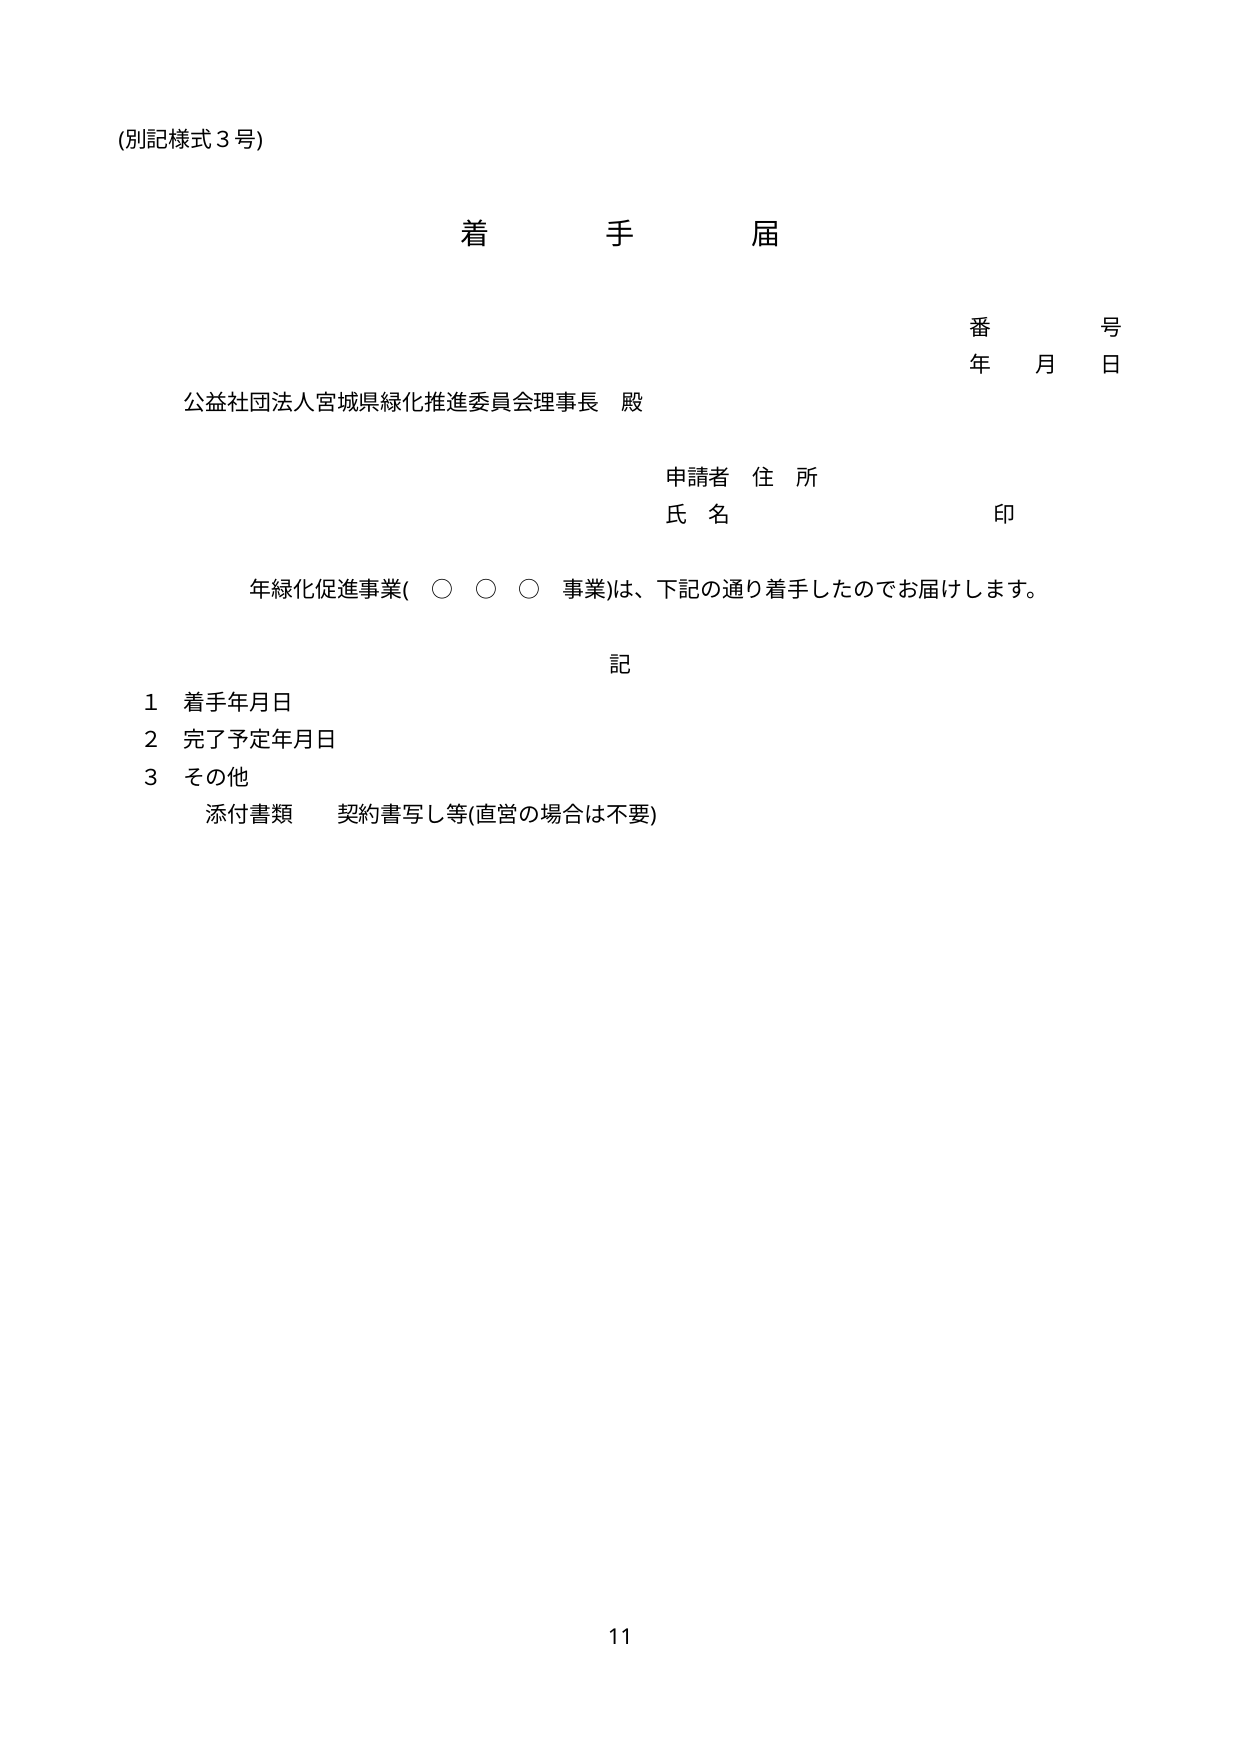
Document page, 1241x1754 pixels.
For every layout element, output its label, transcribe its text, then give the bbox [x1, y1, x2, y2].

text ２ 完了予定年月日 [118, 719, 1122, 757]
text ３ その他 [118, 757, 1122, 794]
text １ 着手年月日 [118, 682, 1122, 719]
text 年 月 日 [118, 344, 1122, 382]
text 記 [118, 644, 1122, 682]
text 着 手 届 [118, 194, 1122, 269]
text 添付書類 契約書写し等(直営の場合は不要) [118, 794, 1122, 832]
text 申請者 住 所 [118, 457, 1122, 494]
text 年緑化促進事業( ○ ○ ○ 事業)は、下記の通り着手したのでお届けします。 [118, 569, 1122, 607]
text 氏 名 印 [118, 494, 1122, 532]
text 番 号 [118, 307, 1122, 344]
text 公益社団法人宮城県緑化推進委員会理事長 殿 [118, 382, 1122, 419]
text (別記様式３号) [118, 119, 1122, 157]
